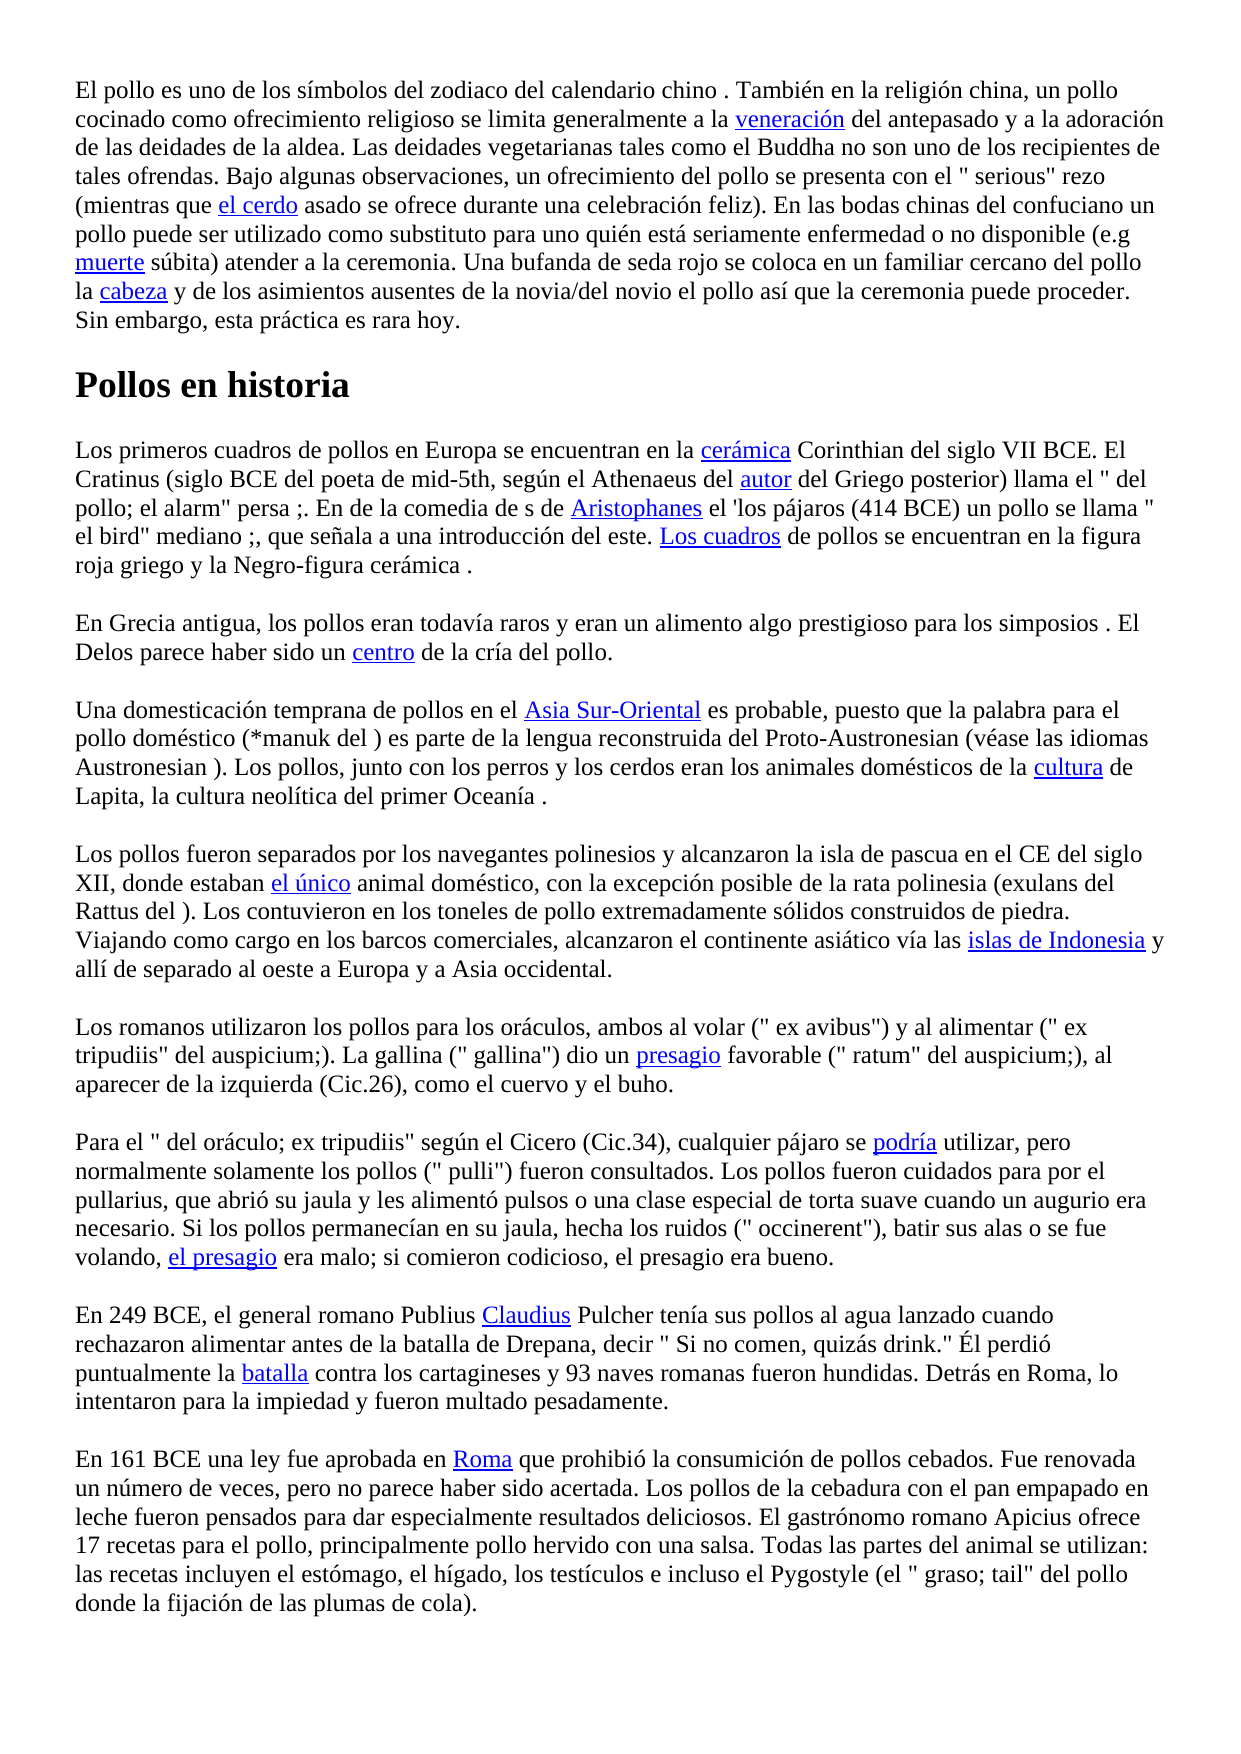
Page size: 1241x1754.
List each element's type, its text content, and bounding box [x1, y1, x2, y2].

text Los pollos fueron separados por los navegantes polinesios y alcanzaron la isla de pascua en el CE del siglo XII, donde estaban el único animal doméstico, con la excepción posible de la rata polinesia (exulans del Rattus del ). Los contuvieron en los toneles de pollo extremadamente sólidos construidos de piedra. Viajando como cargo en los barcos comerciales, alcanzaron el continente asiático vía las islas de Indonesia y allí de separado al oeste a Europa y a Asia occidental. [75, 839, 1165, 983]
text En 249 BCE, el general romano Publius Claudius Pulcher tenía sus pollos al agua lanzado cuando rechazaron alimentar antes de la batalla de Drepana, decir " Si no comen, quizás drink." Él perdió puntualmente la batalla contra los cartagineses y 93 naves romanas fueron hundidas. Detrás en Roma, lo intentaron para la impiedad y fueron multado pesadamente. [75, 1300, 1165, 1415]
text Una domesticación temprana de pollos en el Asia Sur-Oriental es probable, puesto que la palabra para el pollo doméstico (*manuk del ) es parte de la lengua reconstruida del Proto-Austronesian (véase las idiomas Austronesian ). Los pollos, junto con los perros y los cerdos eran los animales domésticos de la cultura de Lapita, la cultura neolítica del primer Oceanía . [75, 695, 1165, 810]
text El pollo es uno de los símbolos del zodiaco del calendario chino . También en la religión china, un pollo cocinado como ofrecimiento religioso se limita generalmente a la veneración del antepasado y a la adoración de las deidades de la aldea. Las deidades vegetarianas tales como el Buddha no son uno de los recipientes de tales ofrendas. Bajo algunas observaciones, un ofrecimiento del pollo se presenta con el " serious" rezo (mientras que el cerdo asado se ofrece durante una celebración feliz). En las bodas chinas del confuciano un pollo puede ser utilizado como substituto para uno quién está seriamente enfermedad o no disponible (e.g muerte súbita) atender a la ceremonia. Una bufanda de seda rojo se coloca en un familiar cercano del pollo la cabeza y de los asimientos ausentes de la novia/del novio el pollo así que la ceremonia puede proceder. Sin embargo, esta práctica es rara hoy. [75, 75, 1165, 334]
text Pollos en historia [75, 363, 1165, 406]
text En Grecia antigua, los pollos eran todavía raros y eran un alimento algo prestigioso para los simposios . El Delos parece haber sido un centro de la cría del pollo. [75, 608, 1165, 666]
text Los romanos utilizaron los pollos para los oráculos, ambos al volar (" ex avibus") y al alimentar (" ex tripudiis" del auspicium;). La gallina (" gallina") dio un presagio favorable (" ratum" del auspicium;), al aparecer de la izquierda (Cic.26), como el cuervo y el buho. [75, 1012, 1165, 1098]
text En 161 BCE una ley fue aprobada en Roma que prohibió la consumición de pollos cebados. Fue renovada un número de veces, pero no parece haber sido acertada. Los pollos de la cebadura con el pan empapado en leche fueron pensados para dar especialmente resultados deliciosos. El gastrónomo romano Apicius ofrece 17 recetas para el pollo, principalmente pollo hervido con una salsa. Todas las partes del animal se utilizan: las recetas incluyen el estómago, el hígado, los testículos e incluso el Pygostyle (el " graso; tail" del pollo donde la fijación de las plumas de cola). [75, 1444, 1165, 1617]
text Los primeros cuadros de pollos en Europa se encuentran en la cerámica Corinthian del siglo VII BCE. El Cratinus (siglo BCE del poeta de mid-5th, según el Athenaeus del autor del Griego posterior) llama el " del pollo; el alarm" persa ;. En de la comedia de s de Aristophanes el 'los pájaros (414 BCE) un pollo se llama " el bird" mediano ;, que señala a una introducción del este. Los cuadros de pollos se encuentran en la figura roja griego y la Negro-figura cerámica . [75, 435, 1165, 579]
text Para el " del oráculo; ex tripudiis" según el Cicero (Cic.34), cualquier pájaro se podría utilizar, pero normalmente solamente los pollos (" pulli") fueron consultados. Los pollos fueron cuidados para por el pullarius, que abrió su jaula y les alimentó pulsos o una clase especial de torta suave cuando un augurio era necesario. Si los pollos permanecían en su jaula, hecha los ruidos (" occinerent"), batir sus alas o se fue volando, el presagio era malo; si comieron codicioso, el presagio era bueno. [75, 1127, 1165, 1271]
